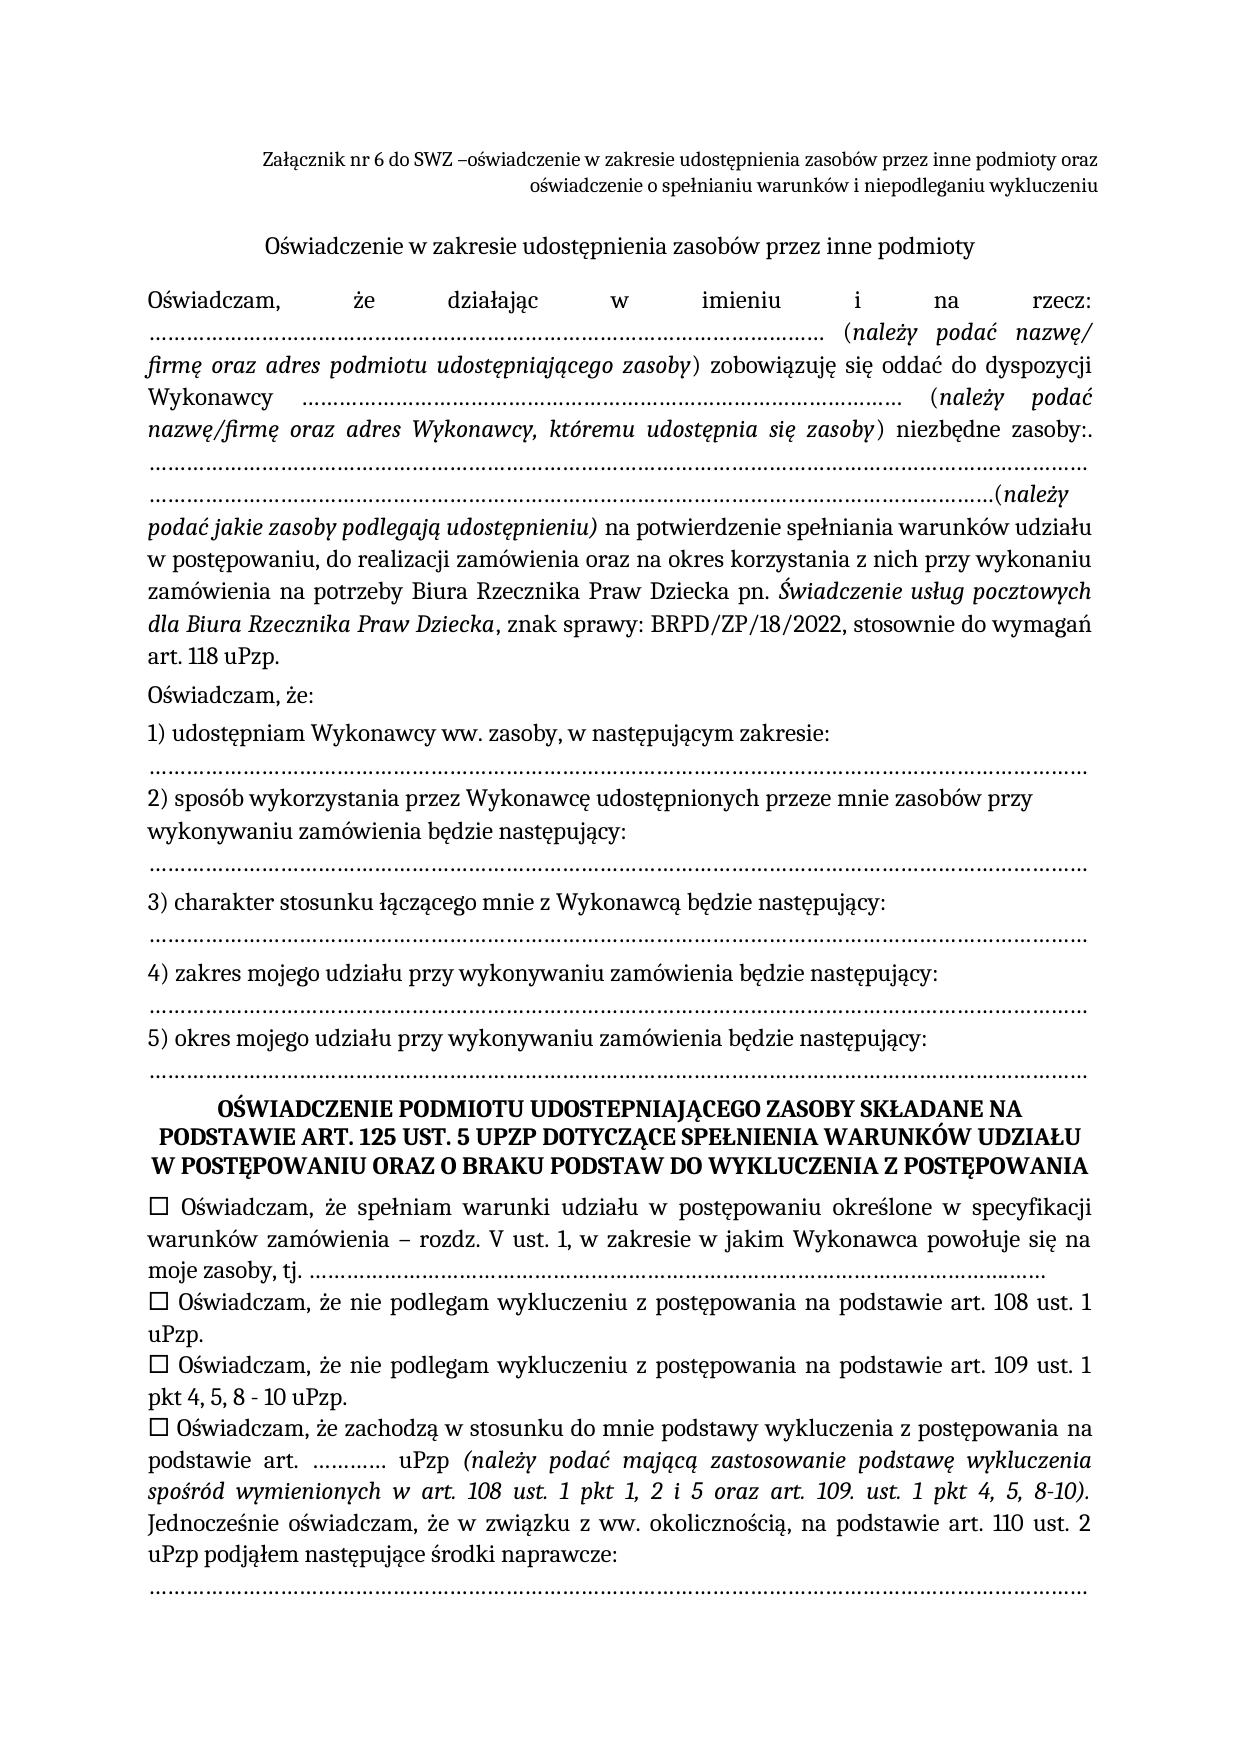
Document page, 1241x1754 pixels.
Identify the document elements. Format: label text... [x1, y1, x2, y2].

text Oświadczam, że zachodzą w stosunku do mnie podstawy wykluczenia z postępowania na podstawie art. ………… uPzp (należy podać mającą zastosowanie podstawę wykluczenia spośród wymienionych w art. 108 ust. 1 pkt 1, 2 i 5 oraz art. 109. ust. 1 pkt 4, 5, 8-10). Jednocześnie oświadczam, że w związku z ww. okolicznością, na podstawie art. 110 ust. 2 uPzp podjąłem następujące środki naprawcze: [148, 1414, 1093, 1569]
text Oświadczam, że działając w imieniu i na rzecz: ……………………………………………………………………………………………… (należy podać nazwę/ firmę oraz adres podmiotu udostępniającego zasoby) zobowiązuję się oddać do dyspozycji Wykonawcy …………………………………………………………………………………… (należy podać nazwę/firmę oraz adres Wykonawcy, któremu udostępnia się zasoby) niezbędne zasoby:.……………………………………………………………………………………………………………………………………………………………………………………………………………………………………………………………(należy podać jakie zasoby podlegają udostępnieniu) na potwierdzenie spełniania warunków udziału w postępowaniu, do realizacji zamówienia oraz na okres korzystania z nich przy wykonaniu zamówienia na potrzeby Biura Rzecznika Praw Dziecka pn. Świadczenie usług pocztowych dla Biura Rzecznika Praw Dziecka, znak sprawy: BRPD/ZP/18/2022, stosownie do wymagań art. 118 uPzp. [148, 286, 1093, 671]
text …………………………………………………………………………………………………………………………………… [148, 1572, 1093, 1601]
text 1) udostępniam Wykonawcy ww. zasoby, w następującym zakresie: ……………………………………………………………………………………………………………………………………2) sposób wykorzystania przez Wykonawcę udostępnionych przeze mnie zasobów przy wykonywaniu zamówienia będzie następujący: …………………………………………………………………………………………………………………………………… [148, 719, 1093, 878]
text Oświadczam, że spełniam warunki udziału w postępowaniu określone w specyfikacji warunków zamówienia – rozdz. V ust. 1, w zakresie w jakim Wykonawca powołuje się na moje zasoby, tj. ………………………………………………………………………………………………….…… [148, 1193, 1093, 1285]
text Oświadczam, że: [148, 681, 1093, 709]
text 3) charakter stosunku łączącego mnie z Wykonawcą będzie następujący: …………………………………………………………………………………………………………………………………… [148, 888, 1093, 949]
text Oświadczam, że nie podlegam wykluczeniu z postępowania na podstawie art. 109 ust. 1 pkt 4, 5, 8 - 10 uPzp. [148, 1351, 1093, 1411]
text Oświadczenie w zakresie udostępnienia zasobów przez inne podmioty [148, 232, 1093, 261]
text Załącznik nr 6 do SWZ –oświadczenie w zakresie udostępnienia zasobów przez inne podmioty oraz oświadczenie o spełnianiu warunków i niepodleganiu wykluczeniu [148, 148, 1098, 198]
text 4) zakres mojego udziału przy wykonywaniu zamówienia będzie następujący: ……………………………………………………………………………………………………………………………………5) okres mojego udziału przy wykonywaniu zamówienia będzie następujący: …………………………………………………………………………………………………………………………………… [148, 959, 1093, 1084]
text Oświadczam, że nie podlegam wykluczeniu z postępowania na podstawie art. 108 ust. 1 uPzp. [148, 1288, 1093, 1348]
text OŚWIADCZENIE PODMIOTU UDOSTEPNIAJĄCEGO ZASOBY SKŁADANE NA PODSTAWIE ART. 125 UST. 5 UPZP DOTYCZĄCE SPEŁNIENIA WARUNKÓW UDZIAŁU W POSTĘPOWANIU ORAZ O BRAKU PODSTAW DO WYKLUCZENIA Z POSTĘPOWANIA [148, 1094, 1093, 1181]
